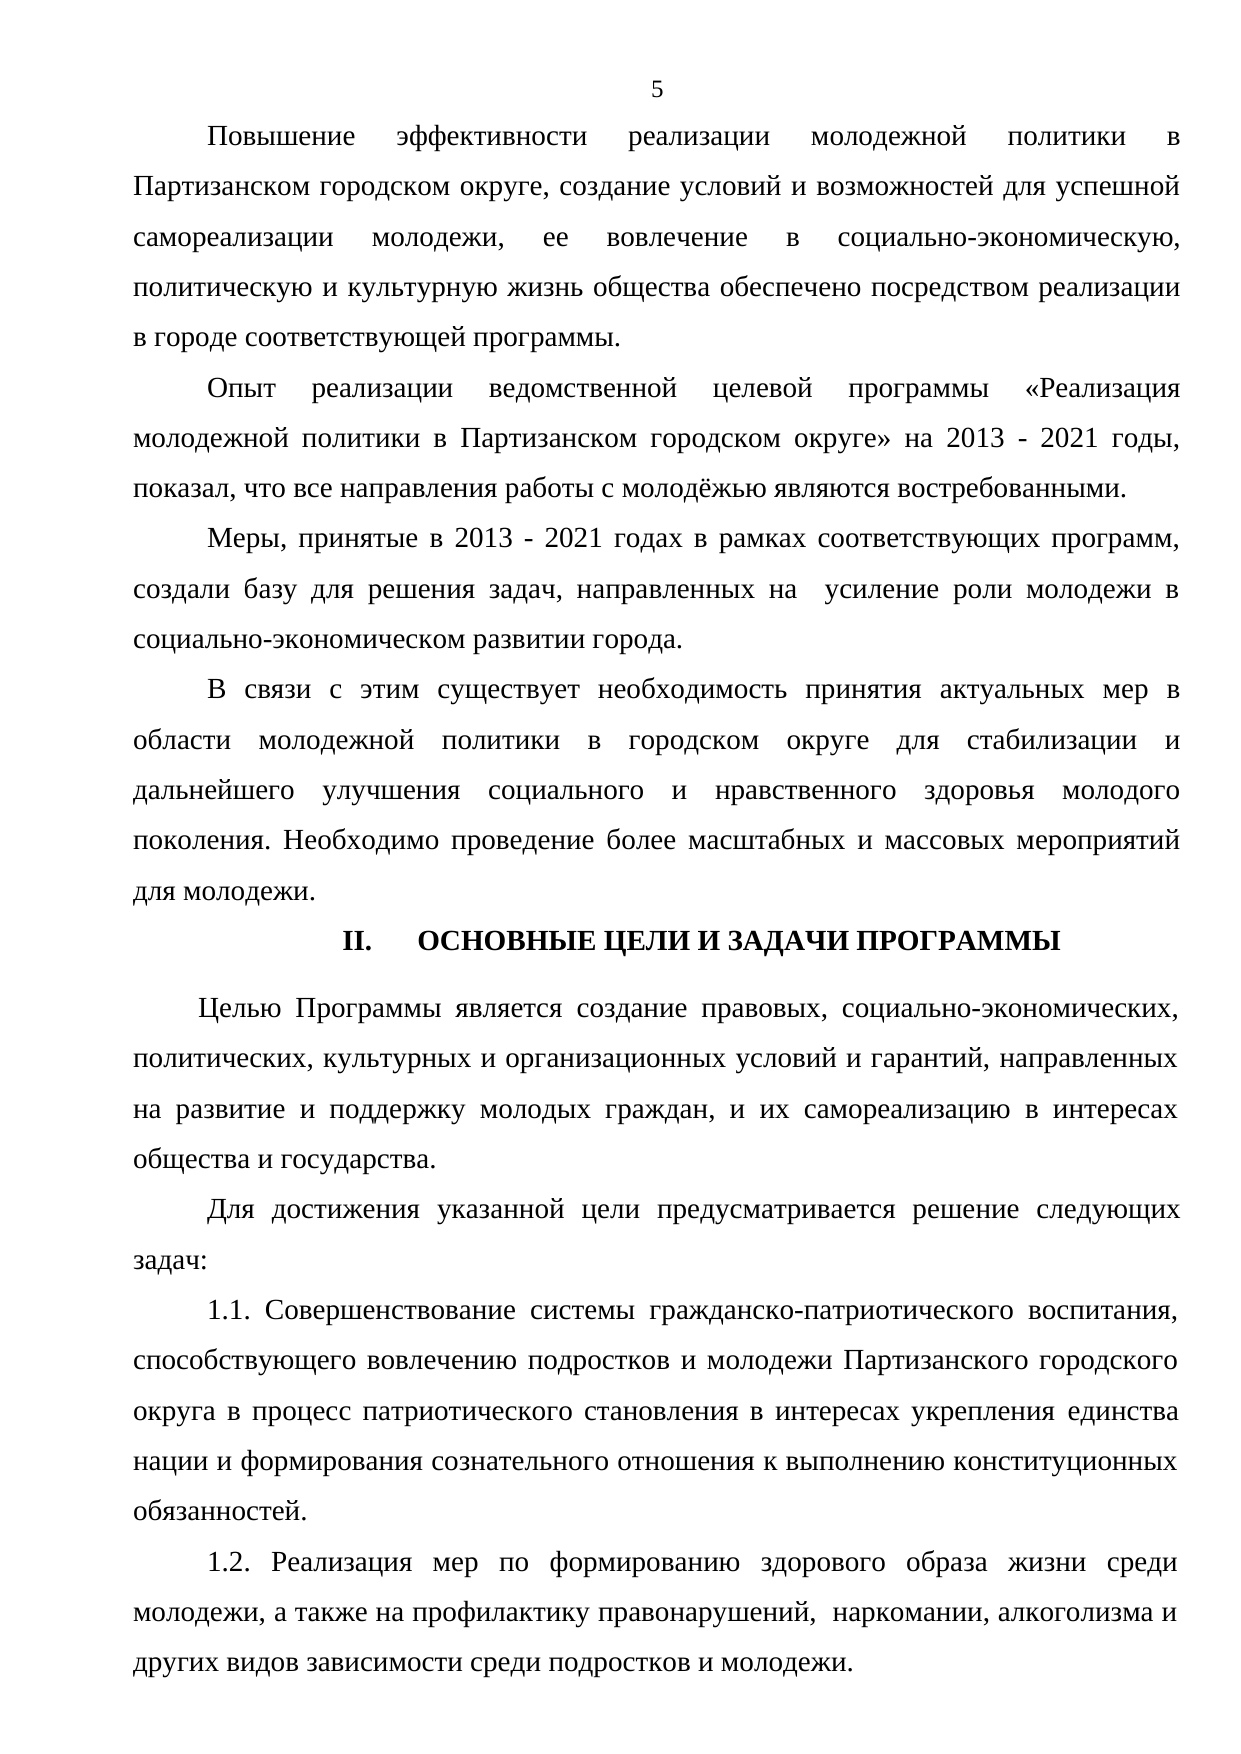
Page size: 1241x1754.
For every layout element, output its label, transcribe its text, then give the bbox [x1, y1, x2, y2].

list ОСНОВНЫЕ ЦЕЛИ И ЗАДАЧИ ПРОГРАММЫ [222, 923, 1181, 957]
text Целью Программы является создание правовых, социально-экономических, политических, культурных и организационных условий и гарантий, направленных на развитие и поддержку молодых граждан, и их самореализацию в интересах общества и государства. [133, 990, 1179, 1175]
text Для достижения указанной цели предусматривается решение следующих задач: [133, 1191, 1181, 1275]
text В связи с этим существует необходимость принятия актуальных мер в области молодежной политики в городском округе для стабилизации и дальнейшего улучшения социального и нравственного здоровья молодого поколения. Необходимо проведение более масштабных и массовых мероприятий для молодежи. [133, 672, 1181, 906]
text 1.1. Совершенствование системы гражданско-патриотического воспитания, способствующего вовлечению подростков и молодежи Партизанского городского округа в процесс патриотического становления в интересах укрепления единства нации и формирования сознательного отношения к выполнению конституционных обязанностей. [133, 1292, 1179, 1527]
text Опыт реализации ведомственной целевой программы «Реализация молодежной политики в Партизанском городском округе» на 2013 - 2021 годы, показал, что все направления работы с молодёжью являются востребованными. [133, 370, 1181, 504]
text Повышение эффективности реализации молодежной политики в Партизанском городском округе, создание условий и возможностей для успешной самореализации молодежи, ее вовлечение в социально-экономическую, политическую и культурную жизнь общества обеспечено посредством реализации в городе соответствующей программы. [133, 118, 1181, 353]
text 1.2. Реализация мер по формированию здорового образа жизни среди молодежи, а также на профилактику правонарушений, наркомании, алкоголизма и других видов зависимости среди подростков и молодежи. [133, 1544, 1179, 1678]
text Меры, принятые в 2013 - 2021 годах в рамках соответствующих программ, создали базу для решения задач, направленных на усиление роли молодежи в социально-экономическом развитии города. [133, 521, 1181, 655]
